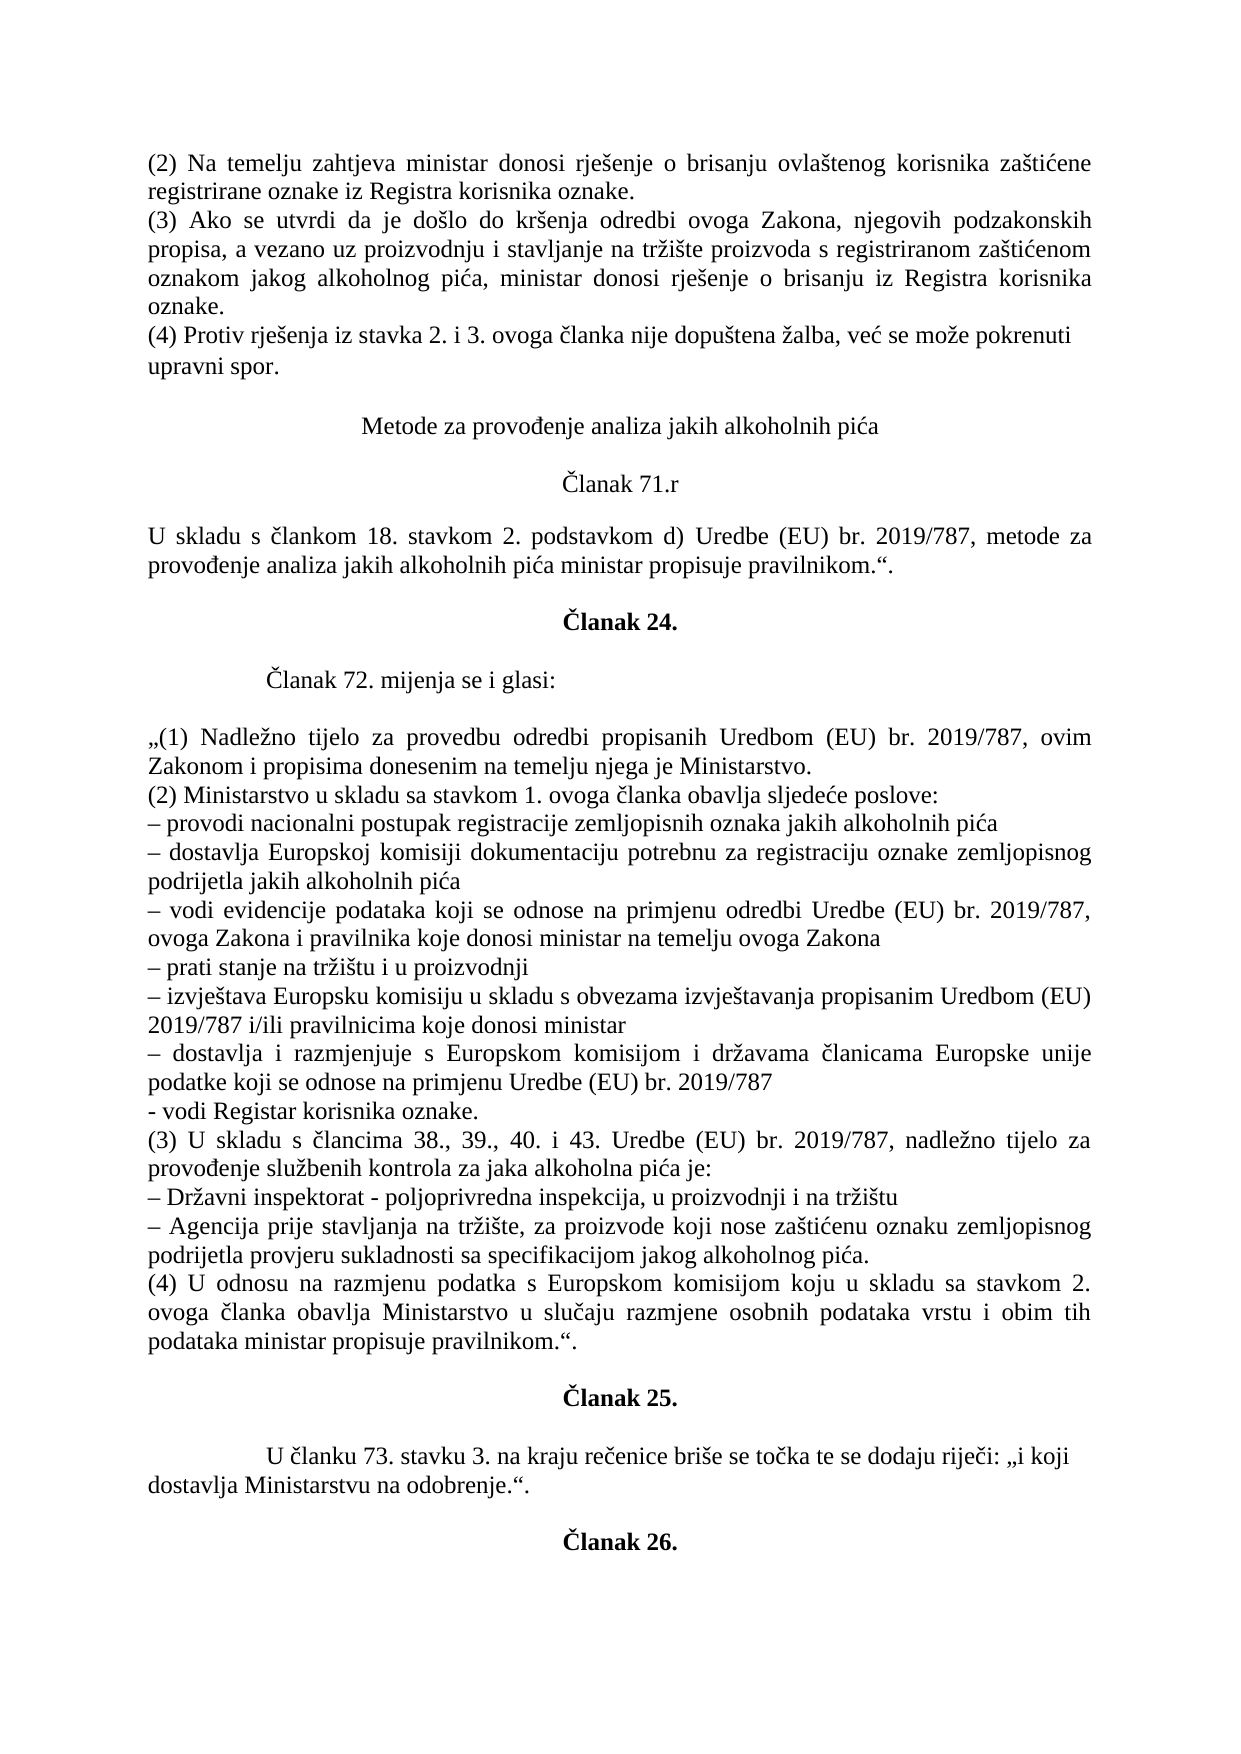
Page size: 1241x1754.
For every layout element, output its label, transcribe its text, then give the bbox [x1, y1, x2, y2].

text Članak 71.r [148, 469, 1093, 498]
text Članak 25. [148, 1383, 1093, 1412]
text Članak 24. [148, 607, 1093, 636]
text „(1) Nadležno tijelo za provedbu odredbi propisanih Uredbom (EU) br. 2019/787, ovim Zakonom i propisima donesenim na temelju njega je Ministarstvo. [148, 722, 1093, 780]
text U članku 73. stavku 3. na kraju rečenice briše se točka te se dodaju riječi: „i koji dostavlja Ministarstvu na odobrenje.“. [148, 1441, 1093, 1498]
text (4) Protiv rješenja iz stavka 2. i 3. ovoga članka nije dopuštena žalba, već se može pokrenuti upravni spor. [148, 320, 1093, 380]
text – Državni inspektorat - poljoprivredna inspekcija, u proizvodnji i na tržištu [148, 1182, 1093, 1211]
text (4) U odnosu na razmjenu podatka s Europskom komisijom koju u skladu sa stavkom 2. ovoga članka obavlja Ministarstvo u slučaju razmjene osobnih podataka vrstu i obim tih podataka ministar propisuje pravilnikom.“. [148, 1268, 1093, 1355]
text – provodi nacionalni postupak registracije zemljopisnih oznaka jakih alkoholnih pića [148, 808, 1093, 837]
text – dostavlja i razmjenjuje s Europskom komisijom i državama članicama Europske unije podatke koji se odnose na primjenu Uredbe (EU) br. 2019/787 [148, 1038, 1093, 1096]
text Metode za provođenje analiza jakih alkoholnih pića [148, 411, 1093, 440]
text Članak 72. mijenja se i glasi: [148, 665, 1093, 693]
text – dostavlja Europskoj komisiji dokumentaciju potrebnu za registraciju oznake zemljopisnog podrijetla jakih alkoholnih pića [148, 837, 1093, 895]
text – prati stanje na tržištu i u proizvodnji [148, 952, 1093, 981]
text – Agencija prije stavljanja na tržište, za proizvode koji nose zaštićenu oznaku zemljopisnog podrijetla provjeru sukladnosti sa specifikacijom jakog alkoholnog pića. [148, 1211, 1093, 1268]
text Članak 26. [148, 1527, 1093, 1556]
text (2) Ministarstvo u skladu sa stavkom 1. ovoga članka obavlja sljedeće poslove: [148, 780, 1093, 808]
text - vodi Registar korisnika oznake. [148, 1096, 1093, 1125]
text – izvještava Europsku komisiju u skladu s obvezama izvještavanja propisanim Uredbom (EU) 2019/787 i/ili pravilnicima koje donosi ministar [148, 981, 1093, 1038]
text – vodi evidencije podataka koji se odnose na primjenu odredbi Uredbe (EU) br. 2019/787, ovoga Zakona i pravilnika koje donosi ministar na temelju ovoga Zakona [148, 895, 1093, 952]
text (3) Ako se utvrdi da je došlo do kršenja odredbi ovoga Zakona, njegovih podzakonskih propisa, a vezano uz proizvodnju i stavljanje na tržište proizvoda s registriranom zaštićenom oznakom jakog alkoholnog pića, ministar donosi rješenje o brisanju iz Registra korisnika oznake. [148, 205, 1093, 320]
text U skladu s člankom 18. stavkom 2. podstavkom d) Uredbe (EU) br. 2019/787, metode za provođenje analiza jakih alkoholnih pića ministar propisuje pravilnikom.“. [148, 521, 1093, 578]
text (3) U skladu s člancima 38., 39., 40. i 43. Uredbe (EU) br. 2019/787, nadležno tijelo za provođenje službenih kontrola za jaka alkoholna pića je: [148, 1125, 1093, 1182]
text (2) Na temelju zahtjeva ministar donosi rješenje o brisanju ovlaštenog korisnika zaštićene registrirane oznake iz Registra korisnika oznake. [148, 148, 1093, 205]
